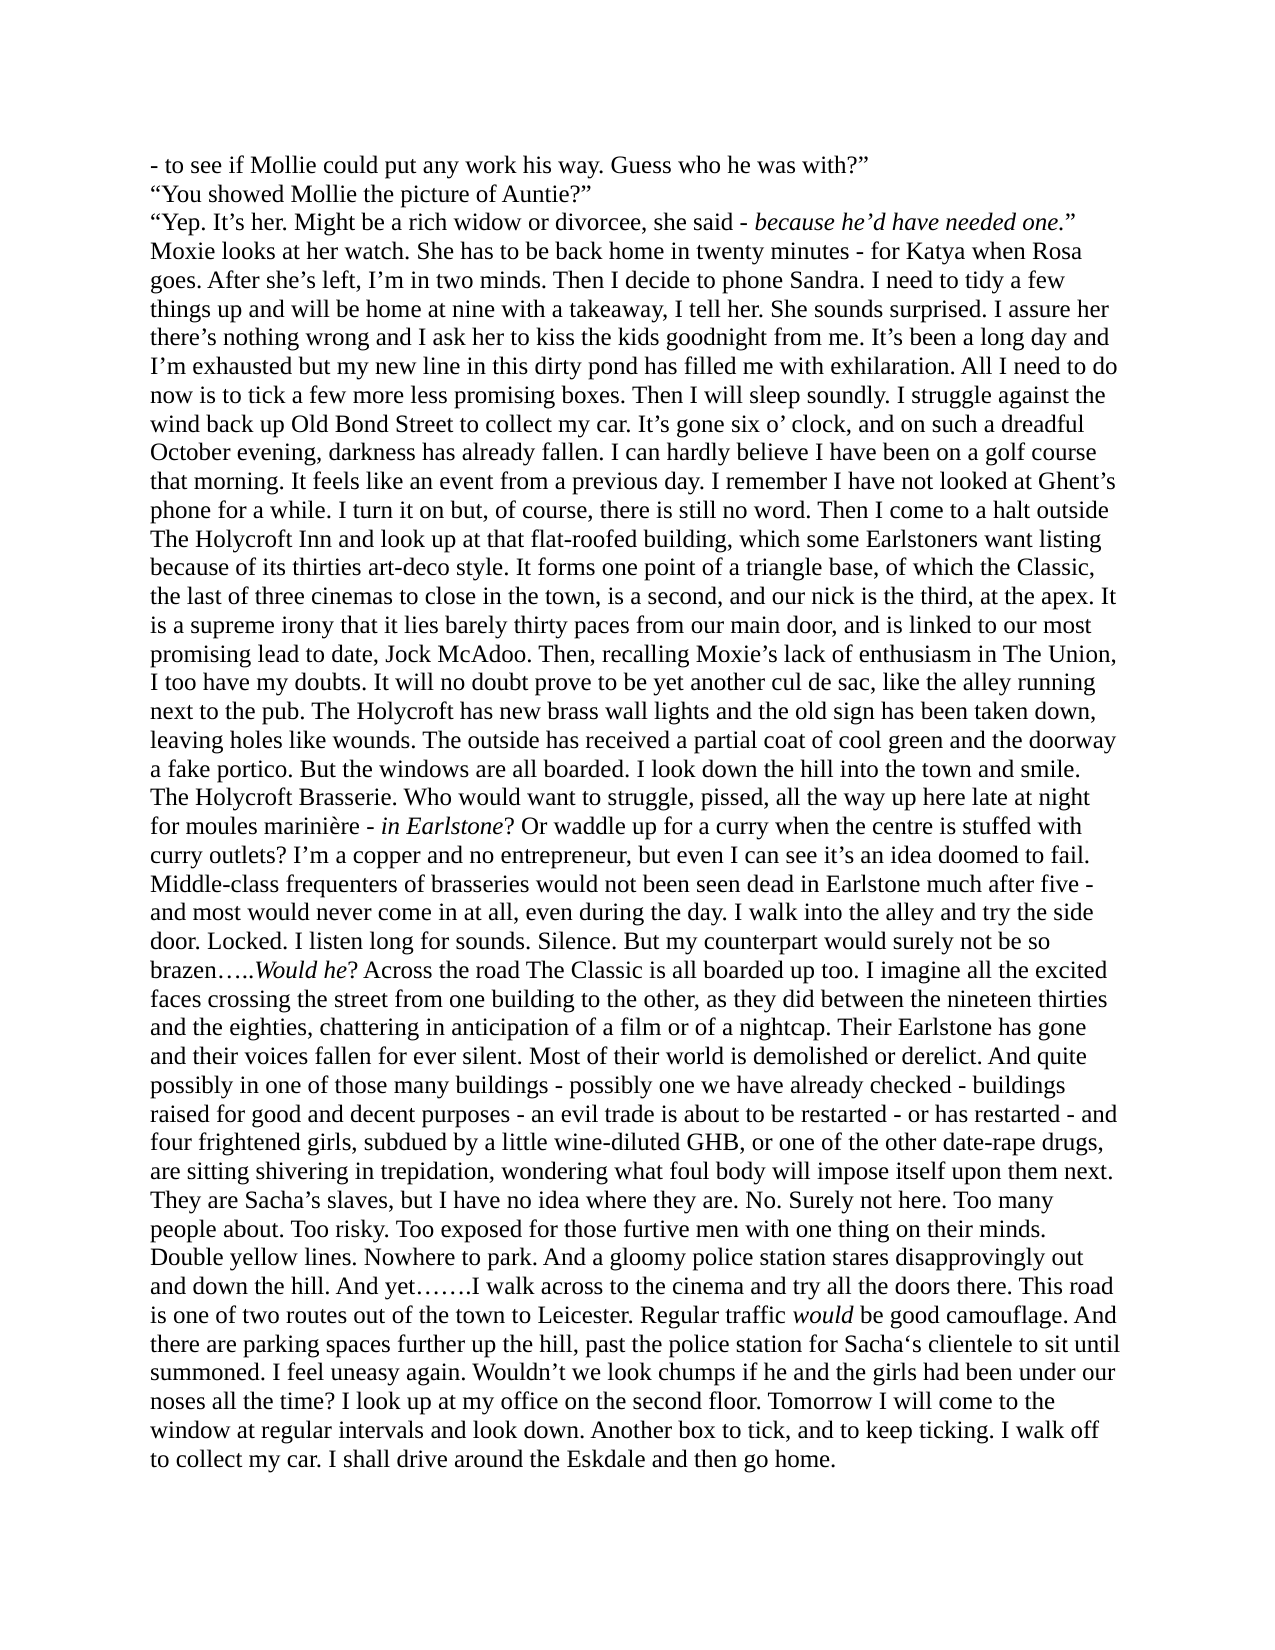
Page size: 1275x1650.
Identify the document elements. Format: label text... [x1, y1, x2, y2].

text “Yep. It’s her. Might be a rich widow or divorcee, she said - because he’d have needed one.” [150, 207, 1125, 236]
text “You showed Mollie the picture of Auntie?” [150, 179, 1125, 207]
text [150, 150, 1125, 179]
text Moxie looks at her watch. She has to be back home in twenty minutes - for Katya when Rosa goes. After she’s left, I’m in two minds. Then I decide to phone Sandra. I need to tidy a few things up and will be home at nine with a takeaway, I tell her. She sounds surprised. I assure her there’s nothing wrong and I ask her to kiss the kids goodnight from me. It’s been a long day and I’m exhausted but my new line in this dirty pond has filled me with exhilaration. All I need to do now is to tick a few more less promising boxes. Then I will sleep soundly. I struggle against the wind back up Old Bond Street to collect my car. It’s gone six o’ clock, and on such a dreadful October evening, darkness has already fallen. I can hardly believe I have been on a golf course that morning. It feels like an event from a previous day. I remember I have not looked at Ghent’s phone for a while. I turn it on but, of course, there is still no word. Then I come to a halt outside The Holycroft Inn and look up at that flat-roofed building, which some Earlstoners want listing because of its thirties art-deco style. It forms one point of a triangle base, of which the Classic, the last of three cinemas to close in the town, is a second, and our nick is the third, at the apex. It is a supreme irony that it lies barely thirty paces from our main door, and is linked to our most promising lead to date, Jock McAdoo. Then, recalling Moxie’s lack of enthusiasm in The Union, I too have my doubts. It will no doubt prove to be yet another cul de sac, like the alley running next to the pub. The Holycroft has new brass wall lights and the old sign has been taken down, leaving holes like wounds. The outside has received a partial coat of cool green and the doorway a fake portico. But the windows are all boarded. I look down the hill into the town and smile. The Holycroft Brasserie. Who would want to struggle, pissed, all the way up here late at night for moules marinire - in Earlstone? Or waddle up for a curry when the centre is stuffed with curry outlets? I’m a copper and no entrepreneur, but even I can see it’s an idea doomed to fail. Middle-class frequenters of brasseries would not been seen dead in Earlstone much after five - and most would never come in at all, even during the day. I walk into the alley and try the side door. Locked. I listen long for sounds. Silence. But my counterpart would surely not be so brazen…..Would he? Across the road The Classic is all boarded up too. I imagine all the excited faces crossing the street from one building to the other, as they did between the nineteen thirties and the eighties, chattering in anticipation of a film or of a nightcap. Their Earlstone has gone and their voices fallen for ever silent. Most of their world is demolished or derelict. And quite possibly in one of those many buildings - possibly one we have already checked - buildings raised for good and decent purposes - an evil trade is about to be restarted - or has restarted - and four frightened girls, subdued by a little wine-diluted GHB, or one of the other date-rape drugs, are sitting shivering in trepidation, wondering what foul body will impose itself upon them next. They are Sacha’s slaves, but I have no idea where they are. No. Surely not here. Too many people about. Too risky. Too exposed for those furtive men with one thing on their minds. Double yellow lines. Nowhere to park. And a gloomy police station stares disapprovingly out and down the hill. And yet…….I walk across to the cinema and try all the doors there. This road is one of two routes out of the town to Leicester. Regular traffic would be good camouflage. And there are parking spaces further up the hill, past the police station for Sacha‘s clientele to sit until summoned. I feel uneasy again. Wouldn’t we look chumps if he and the girls had been under our noses all the time? I look up at my office on the second floor. Tomorrow I will come to the window at regular intervals and look down. Another box to tick, and to keep ticking. I walk off to collect my car. I shall drive around the Eskdale and then go home. [150, 236, 1125, 1472]
